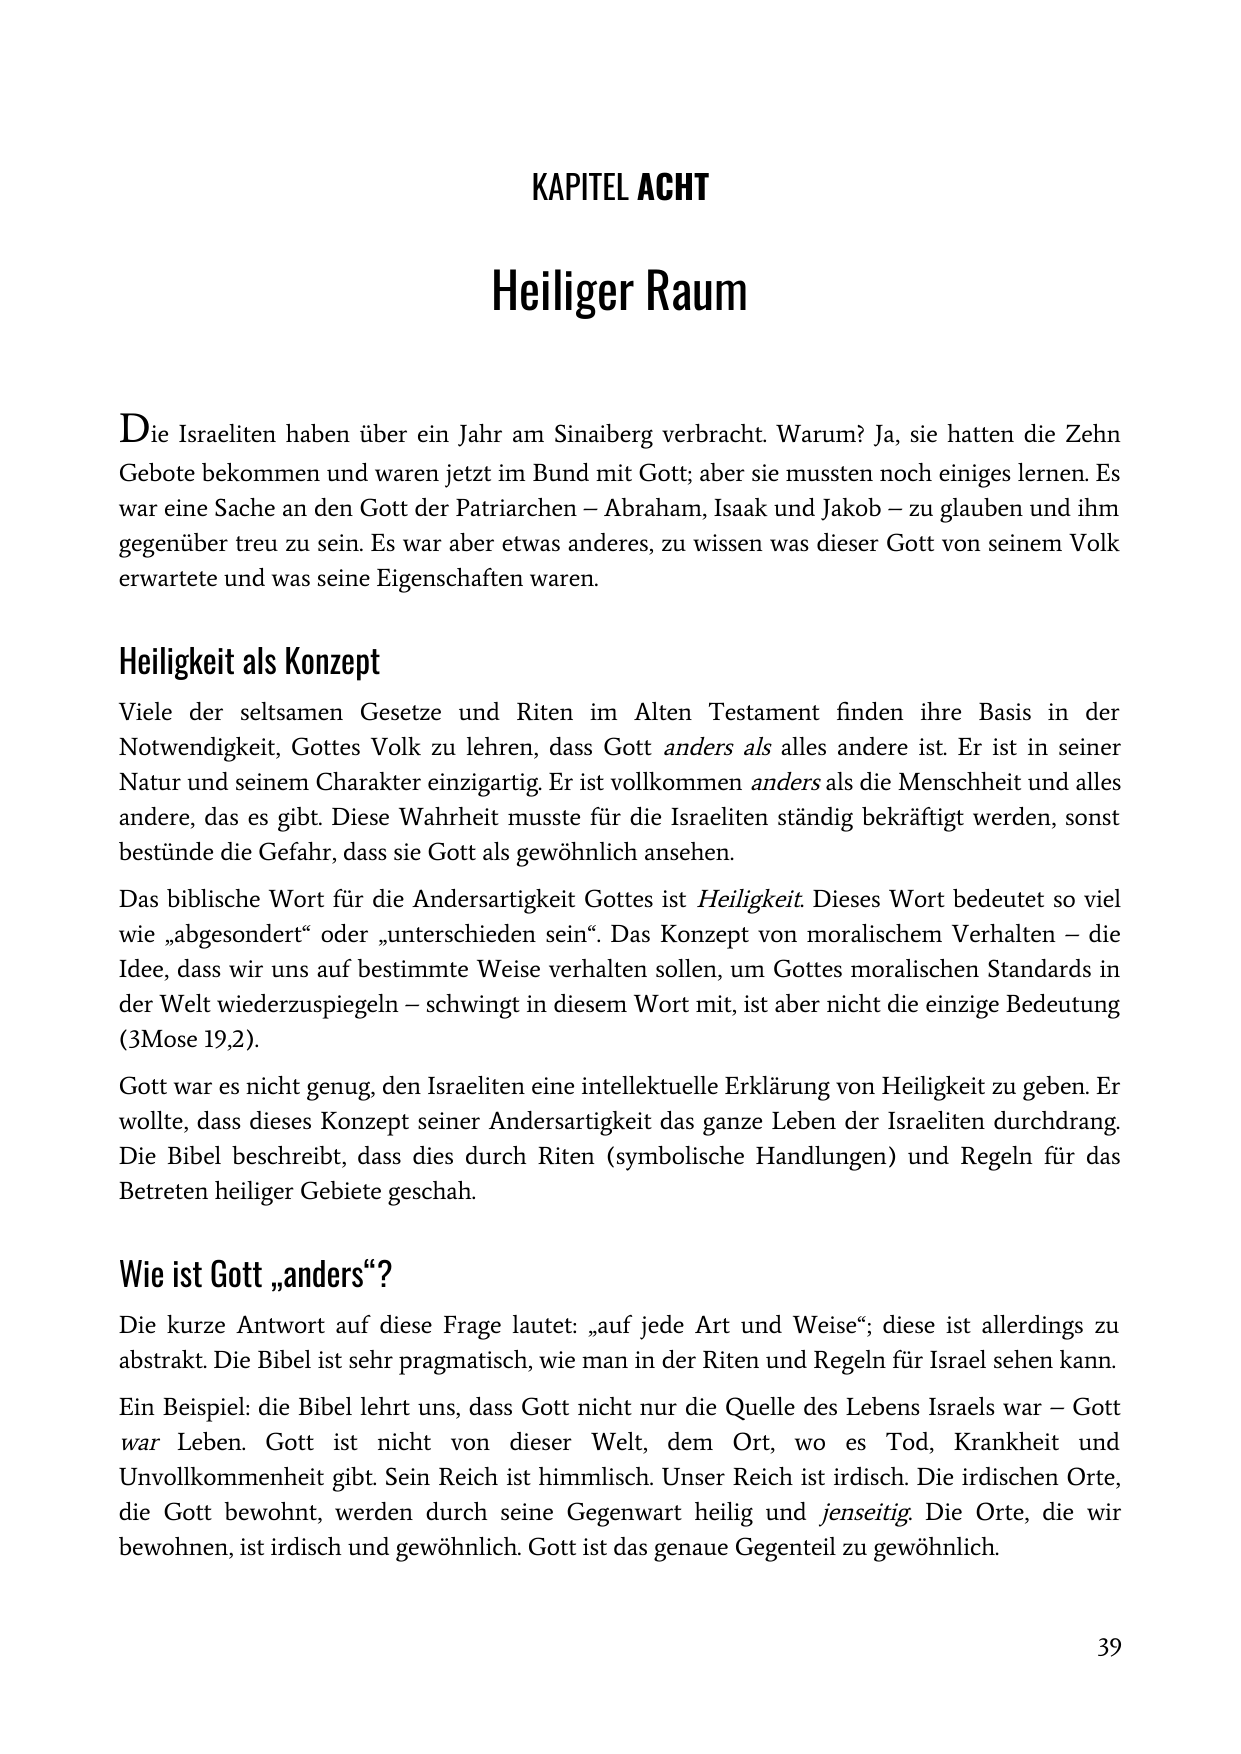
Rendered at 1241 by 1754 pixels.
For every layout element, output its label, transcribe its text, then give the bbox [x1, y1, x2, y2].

subtitle Heiligkeit als Konzept [118, 635, 1122, 684]
text Gott war es nicht genug, den Israeliten eine intellektuelle Erklärung von Heiligkeit zu geben. Er wollte, dass dieses Konzept seiner Andersartigkeit das ganze Leben der Israeliten durchdrang. Die Bibel beschreibt, dass dies durch Riten (symbolische Handlungen) und Regeln für das Betreten heiliger Gebiete geschah. [118, 1071, 1122, 1206]
subtitle KAPITEL ACHT [118, 160, 1122, 209]
text Die kurze Antwort auf diese Frage lautet: „auf jede Art und Weise“; diese ist allerdings zu abstrakt. Die Bibel ist sehr pragmatisch, wie man in der Riten und Regeln für Israel sehen kann. [118, 1309, 1122, 1375]
text Ein Beispiel: die Bibel lehrt uns, dass Gott nicht nur die Quelle des Lebens Israels war – Gott war Leben. Gott ist nicht von dieser Welt, dem Ort, wo es Tod, Krankheit und Unvollkommenheit gibt. Sein Reich ist himmlisch. Unser Reich ist irdisch. Die irdischen Orte, die Gott bewohnt, werden durch seine Gegenwart heilig und jenseitig. Die Orte, die wir bewohnen, ist irdisch und gewöhnlich. Gott ist das genaue Gegenteil zu gewöhnlich. [118, 1392, 1122, 1562]
text Das biblische Wort für die Andersartigkeit Gottes ist Heiligkeit. Dieses Wort bedeutet so viel wie „abgesondert“ oder „unterschieden sein“. Das Konzept von moralischem Verhalten – die Idee, dass wir uns auf bestimmte Weise verhalten sollen, um Gottes moralischen Standards in der Welt wiederzuspiegeln – schwingt in diesem Wort mit, ist aber nicht die einzige Bedeutung (3Mose 19,2). [118, 884, 1122, 1054]
subtitle Heiliger Raum [118, 251, 1122, 325]
text Die Israeliten haben über ein Jahr am Sinaiberg verbracht. Warum? Ja, sie hatten die Zehn Gebote bekommen und waren jetzt im Bund mit Gott; aber sie mussten noch einiges lernen. Es war eine Sache an den Gott der Patriarchen – Abraham, Isaak und Jakob – zu glauben und ihm gegenüber treu zu sein. Es war aber etwas anderes, zu wissen was dieser Gott von seinem Volk erwartete und was seine Eigenschaften waren. [118, 403, 1122, 593]
text Viele der seltsamen Gesetze und Riten im Alten Testament finden ihre Basis in der Notwendigkeit, Gottes Volk zu lehren, dass Gott anders als alles andere ist. Er ist in seiner Natur und seinem Charakter einzigartig. Er ist vollkommen anders als die Menschheit und alles andere, das es gibt. Diese Wahrheit musste für die Israeliten ständig bekräftigt werden, sonst bestünde die Gefahr, dass sie Gott als gewöhnlich ansehen. [118, 697, 1122, 867]
subtitle Wie ist Gott „anders“? [118, 1248, 1122, 1297]
